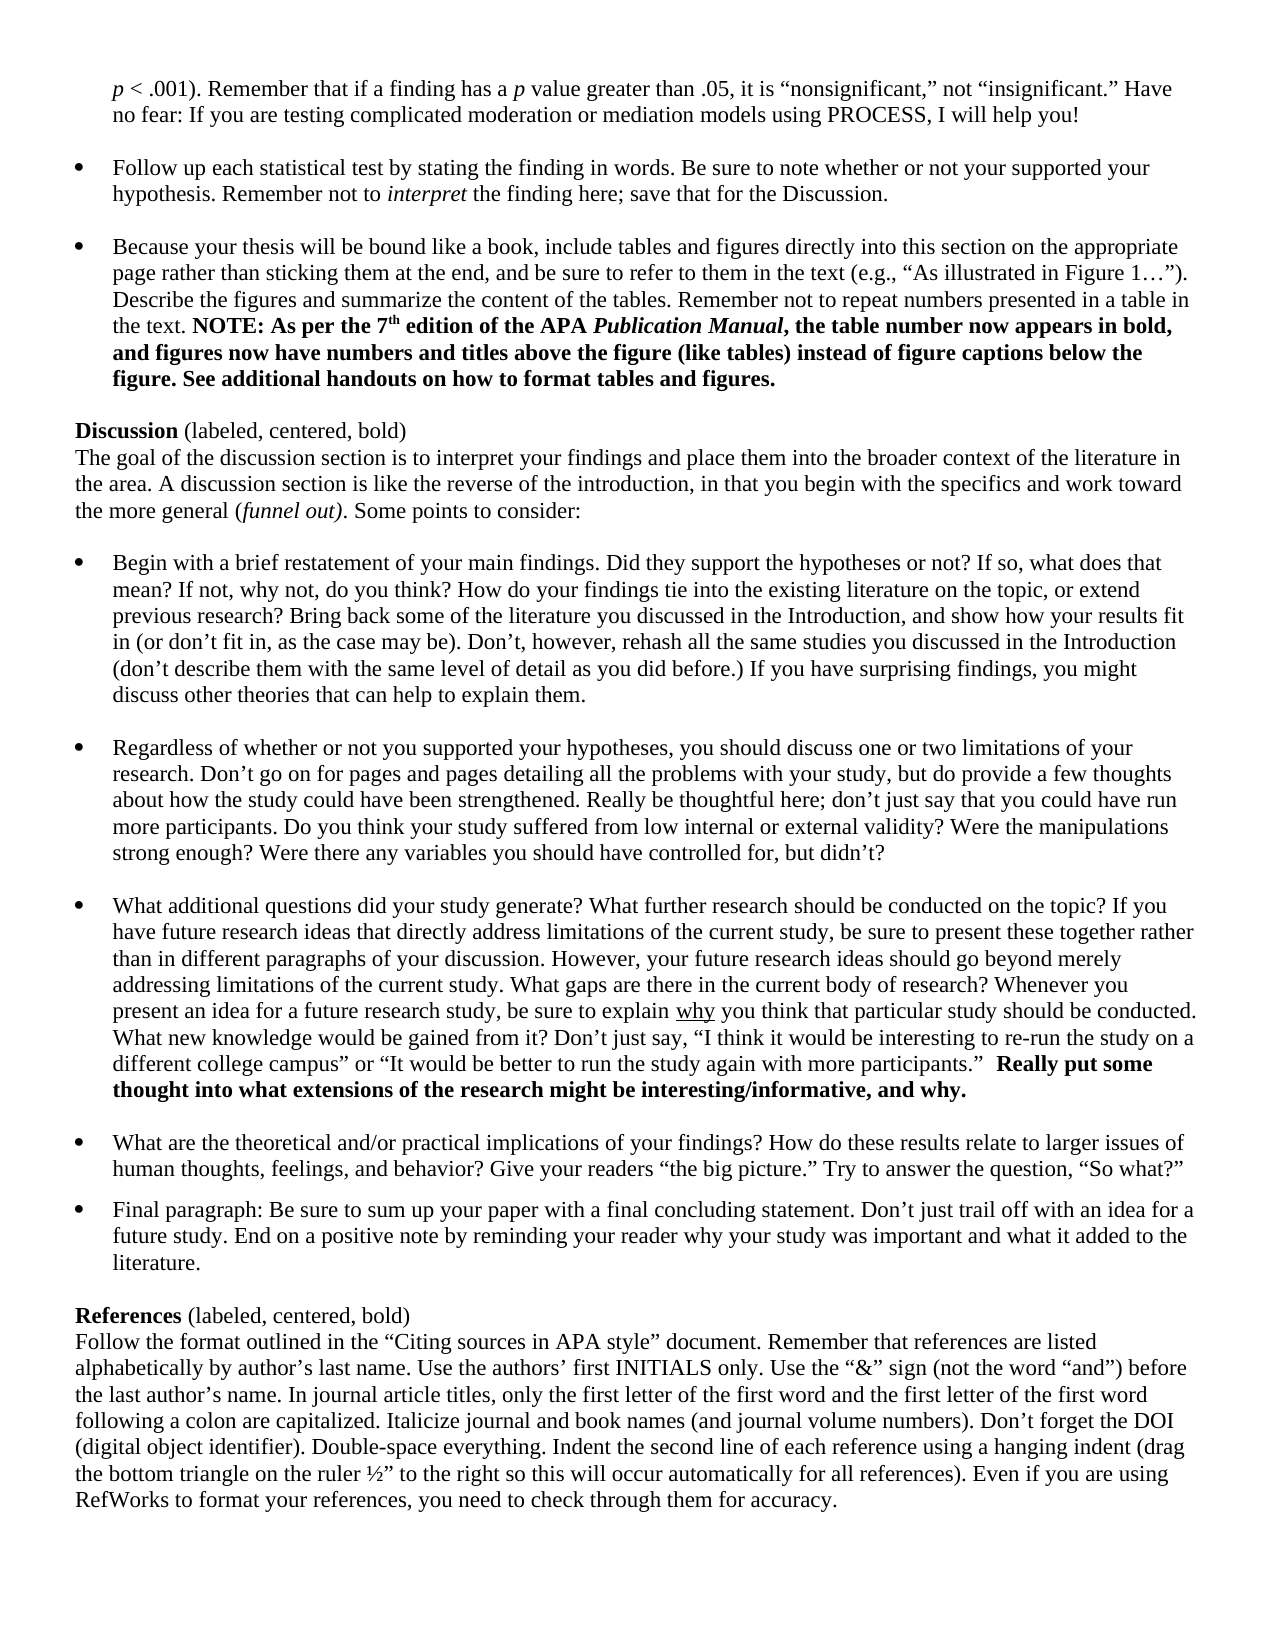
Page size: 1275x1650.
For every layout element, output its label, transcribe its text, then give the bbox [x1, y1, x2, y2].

list Begin with a brief restatement of your main findings. Did they support the hypotheses or not? If so, what does that mean? If not, why not, do you think? How do your findings tie into the existing literature on the topic, or extend previous research? Bring back some of the literature you discussed in the Introduction, and show how your results fit in (or don’t fit in, as the case may be). Don’t, however, rehash all the same studies you discussed in the Introduction (don’t describe them with the same level of detail as you did before.) If you have surprising findings, you might discuss other theories that can help to explain them. [75, 549, 1200, 734]
list What are the theoretical and/or practical implications of your findings? How do these results relate to larger issues of human thoughts, feelings, and behavior? Give your readers “the big picture.” Try to answer the question, “So what?” [75, 1129, 1200, 1182]
list What additional questions did your study generate? What further research should be conducted on the topic? If you have future research ideas that directly address limitations of the current study, be sure to present these together rather than in different paragraphs of your discussion. However, your future research ideas should go beyond merely addressing limitations of the current study. What gaps are there in the current body of research? Whenever you present an idea for a future research study, be sure to explain why you think that particular study should be conducted. What new knowledge would be gained from it? Don’t just say, “I think it would be interesting to re-run the study on a different college campus” or “It would be better to run the study again with more participants.” Really put some thought into what extensions of the research might be interesting/informative, and why. [75, 892, 1200, 1129]
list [75, 75, 1200, 154]
text References (labeled, centered, bold) [75, 1302, 1200, 1328]
list Regardless of whether or not you supported your hypotheses, you should discuss one or two limitations of your research. Don’t go on for pages and pages detailing all the problems with your study, but do provide a few thoughts about how the study could have been strengthened. Really be thoughtful here; don’t just say that you could have run more participants. Do you think your study suffered from low internal or external validity? Were the manipulations strong enough? Were there any variables you should have controlled for, but didn’t? [75, 734, 1200, 892]
text Discussion (labeled, centered, bold) [75, 418, 1200, 444]
list Follow up each statistical test by stating the finding in words. Be sure to note whether or not your supported your hypothesis. Remember not to interpret the finding here; save that for the Discussion. [75, 154, 1200, 233]
text Follow the format outlined in the “Citing sources in APA style” document. Remember that references are listed alphabetically by author’s last name. Use the authors’ first INITIALS only. Use the “&” sign (not the word “and”) before the last author’s name. In journal article titles, only the first letter of the first word and the first letter of the first word following a colon are capitalized. Italicize journal and book names (and journal volume numbers). Don’t forget the DOI (digital object identifier). Double-space everything. Indent the second line of each reference using a hanging indent (drag the bottom triangle on the ruler ½” to the right so this will occur automatically for all references). Even if you are using RefWorks to format your references, you need to check through them for accuracy. [75, 1328, 1200, 1512]
text The goal of the discussion section is to interpret your findings and place them into the broader context of the literature in the area. A discussion section is like the reverse of the introduction, in that you begin with the specifics and work toward the more general (funnel out). Some points to consider: [75, 444, 1200, 549]
list Because your thesis will be bound like a book, include tables and figures directly into this section on the appropriate page rather than sticking them at the end, and be sure to refer to them in the text (e.g., “As illustrated in Figure 1…”). Describe the figures and summarize the content of the tables. Remember not to repeat numbers presented in a table in the text. NOTE: As per the 7th edition of the APA Publication Manual, the table number now appears in bold, and figures now have numbers and titles above the figure (like tables) instead of figure captions below the figure. See additional handouts on how to format tables and figures. [75, 233, 1200, 418]
list Final paragraph: Be sure to sum up your paper with a final concluding statement. Don’t just trail off with an idea for a future study. End on a positive note by reminding your reader why your study was important and what it added to the literature. [75, 1196, 1200, 1275]
